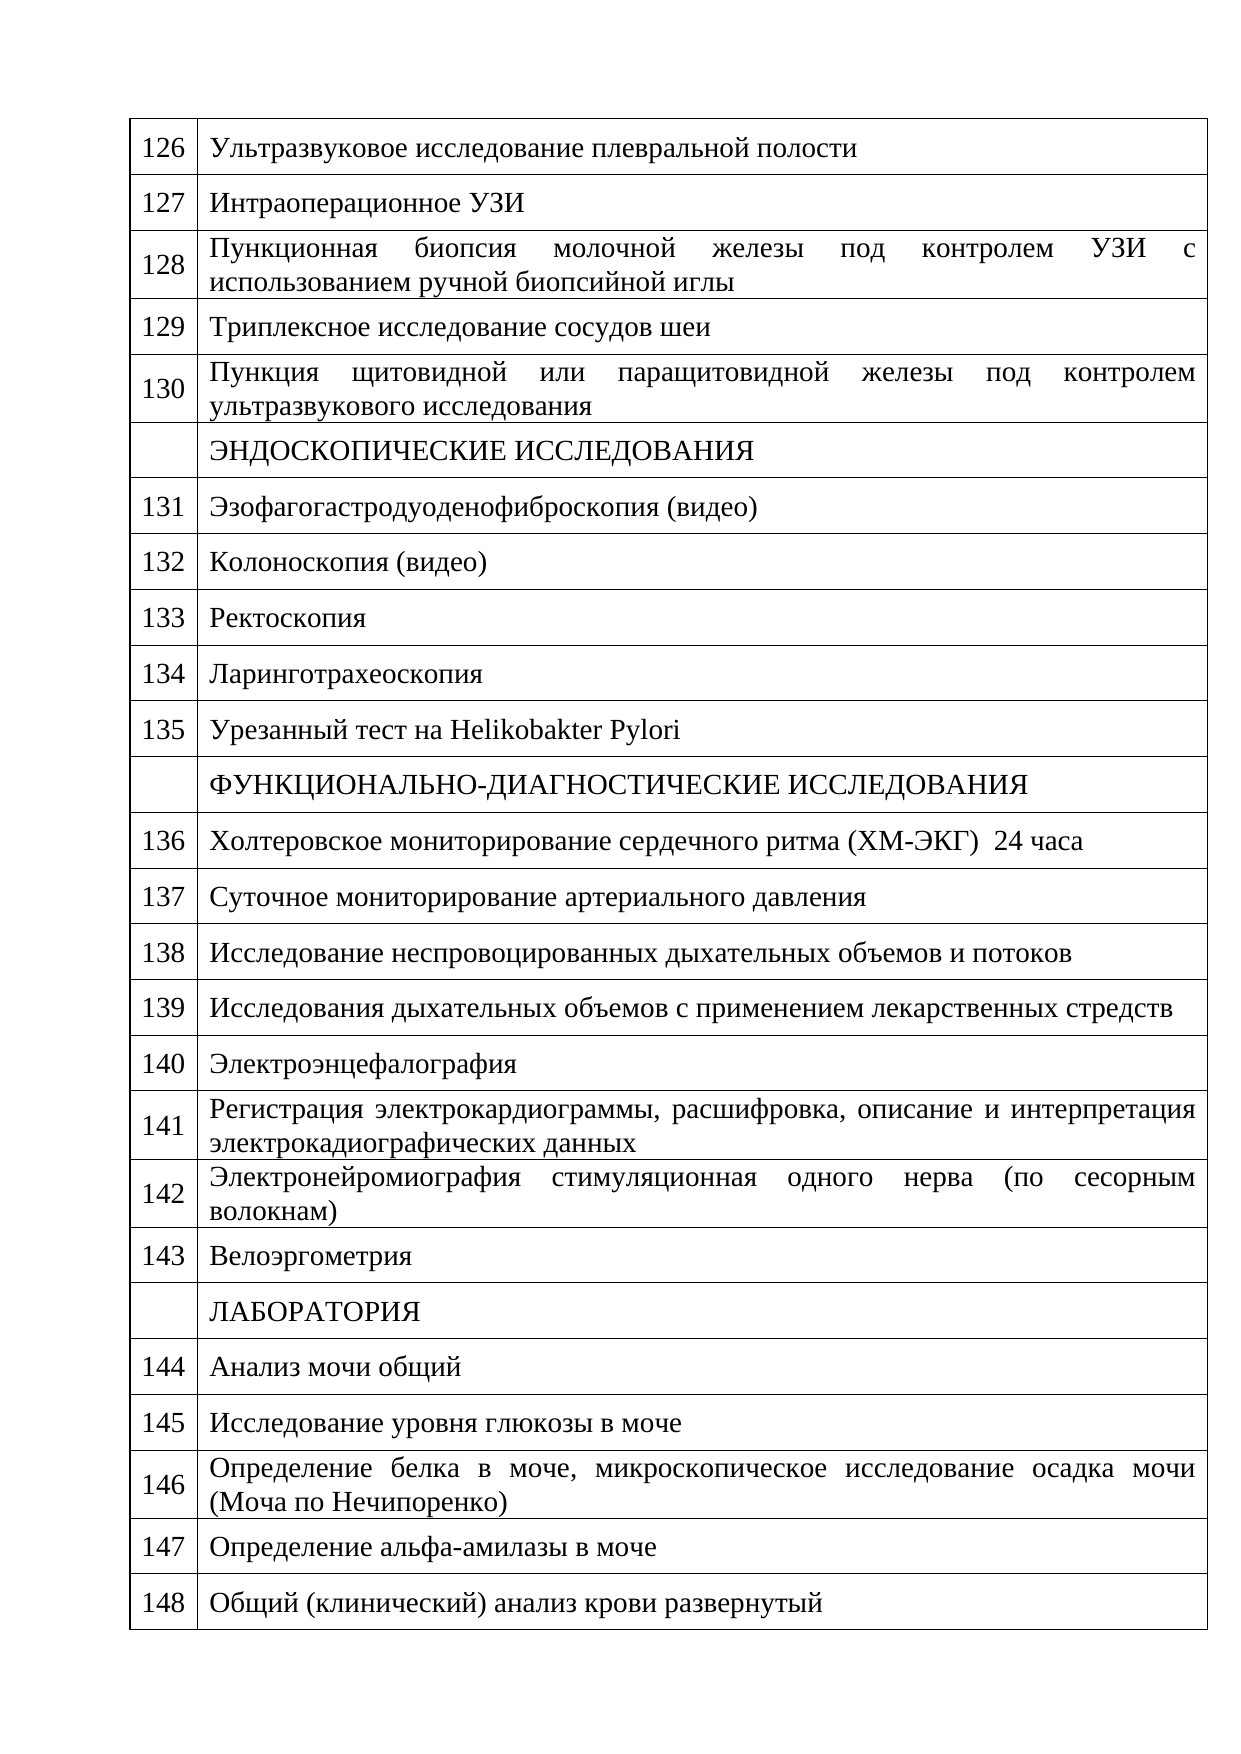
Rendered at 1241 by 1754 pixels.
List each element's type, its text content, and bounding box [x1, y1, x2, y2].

table_cell ЭНДОСКОПИЧЕСКИЕ ИССЛЕДОВАНИЯ [198, 423, 1207, 477]
table_cell 147 [131, 1519, 197, 1573]
table_cell 131 [131, 478, 197, 533]
table_cell 134 [131, 646, 197, 700]
table_cell 146 [131, 1451, 197, 1518]
table_cell 126 [131, 119, 197, 174]
table_cell 137 [131, 869, 197, 923]
table_cell Определение альфа-амилазы в моче [198, 1519, 1207, 1573]
table_cell Эзофагогастродуоденофибpоскопия (видео) [198, 478, 1207, 533]
table_cell Ультразвуковое исследование плевральной полости [198, 119, 1207, 174]
table_cell Пункция щитовидной или паращитовидной железы под контролем ультразвукового исследования [198, 355, 1207, 422]
table_cell Триплексное исследование сосудов шеи [198, 299, 1207, 353]
table_cell 148 [131, 1574, 197, 1629]
table_cell Определение белка в моче, микроскопическое исследование осадка мочи (Моча по Нечипоренко) [198, 1451, 1207, 1518]
table_cell 132 [131, 534, 197, 589]
table_cell Колоноскопия (видео) [198, 534, 1207, 589]
table_cell 142 [131, 1160, 197, 1227]
table_cell Велоэргометрия [198, 1228, 1207, 1282]
table_cell Урезанный тест на Helikobakter Pylori [198, 701, 1207, 756]
table_cell 127 [131, 175, 197, 229]
table_cell 133 [131, 590, 197, 644]
table_cell 139 [131, 980, 197, 1034]
table_cell [131, 1283, 197, 1338]
table_cell 136 [131, 813, 197, 867]
table_cell 141 [131, 1091, 197, 1158]
table_cell Регистрация электрокардиограммы, расшифровка, описание и интерпретация электрокадиографических данных [198, 1091, 1207, 1158]
table_cell 143 [131, 1228, 197, 1282]
table_cell Электроэнцефалография [198, 1036, 1207, 1090]
table_cell 145 [131, 1395, 197, 1449]
table_cell Ларинготрахеоскопия [198, 646, 1207, 700]
table_cell 144 [131, 1339, 197, 1394]
table_cell 138 [131, 924, 197, 979]
table_cell 128 [131, 231, 197, 298]
table_cell Холтеровское мониторирование сердечного ритма (ХМ-ЭКГ) 24 часа [198, 813, 1207, 867]
table_cell Суточное мониторирование артериального давления [198, 869, 1207, 923]
table_cell Интраоперационное УЗИ [198, 175, 1207, 229]
table_cell 135 [131, 701, 197, 756]
table_cell 130 [131, 355, 197, 422]
table_cell Исследование уровня глюкозы в моче [198, 1395, 1207, 1449]
table_cell Ректоскопия [198, 590, 1207, 644]
table_cell ЛАБОРАТОРИЯ [198, 1283, 1207, 1338]
table_cell Электронейромиография стимуляционная одного нерва (по сесорным волокнам) [198, 1160, 1207, 1227]
table_cell Пункционная биопсия молочной железы под контролем УЗИ с использованием ручной биопсийной иглы [198, 231, 1207, 298]
table_cell 140 [131, 1036, 197, 1090]
table_cell ФУНКЦИОНАЛЬНО-ДИАГНОСТИЧЕСКИЕ ИССЛЕДОВАНИЯ [198, 757, 1207, 812]
table_cell Анализ мочи общий [198, 1339, 1207, 1394]
table_cell [131, 757, 197, 812]
table_cell Исследование неспровоцированных дыхательных объемов и потоков [198, 924, 1207, 979]
table_cell Исследования дыхательных объемов с применением лекарственных стредств [198, 980, 1207, 1034]
table_cell [131, 423, 197, 477]
table_cell Общий (клинический) анализ крови развернутый [198, 1574, 1207, 1629]
table_cell 129 [131, 299, 197, 353]
